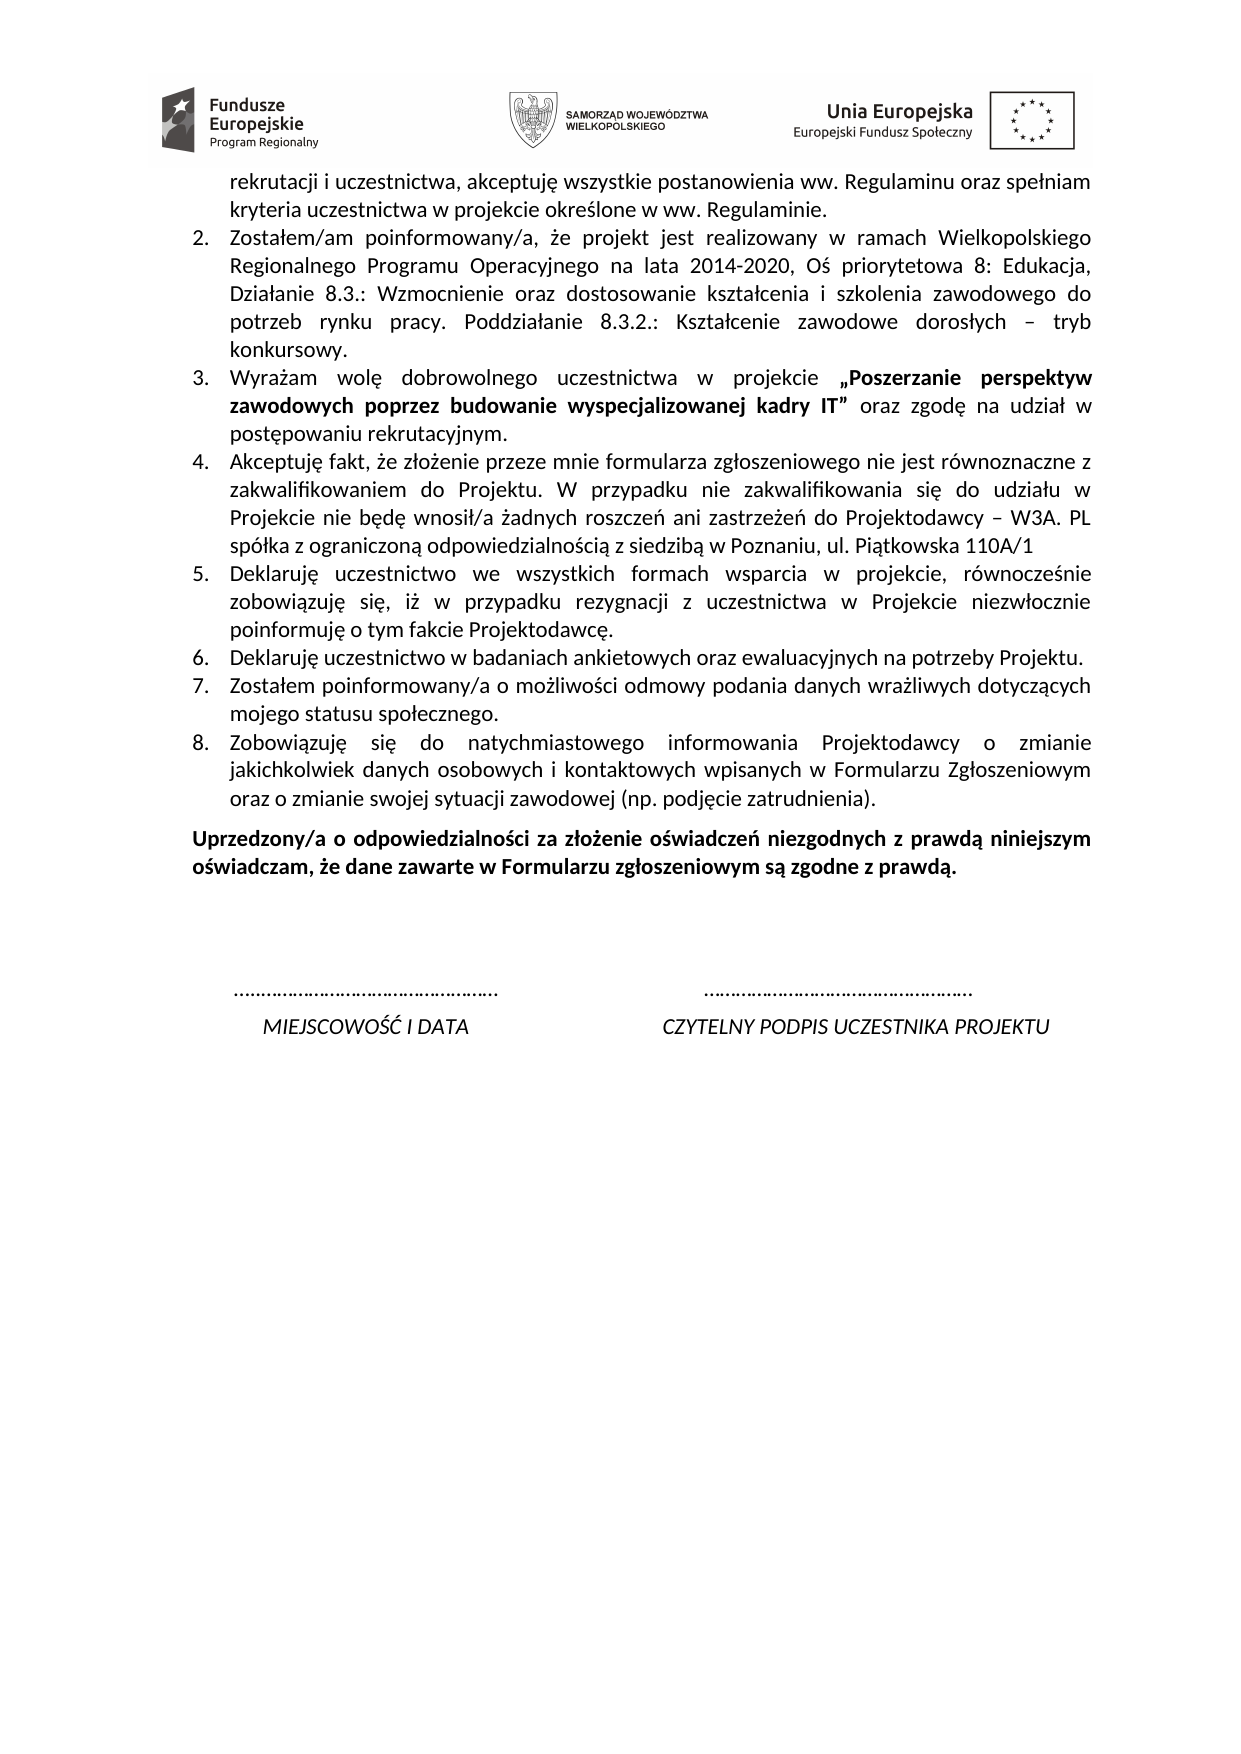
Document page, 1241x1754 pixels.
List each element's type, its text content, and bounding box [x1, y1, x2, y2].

table_header …………………………………………… [584, 974, 1093, 1012]
list Zobowiązuję się do natychmiastowego informowania Projektodawcy o zmianie jakichkolwiek danych osobowych i kontaktowych wpisanych w Formularzu Zgłoszeniowym oraz o zmianie swojej sytuacji zawodowej (np. podjęcie zatrudnienia). [192, 728, 1093, 812]
list Deklaruję uczestnictwo we wszystkich formach wsparcia w projekcie, równocześnie zobowiązuję się, iż w przypadku rezygnacji z uczestnictwa w Projekcie niezwłocznie poinformuję o tym fakcie Projektodawcę. [192, 559, 1093, 643]
picture [147, 73, 1093, 168]
list Zostałem poinformowany/a o możliwości odmowy podania danych wrażliwych dotyczących mojego statusu społecznego. [192, 672, 1093, 728]
list Wyrażam wolę dobrowolnego uczestnictwa w projekcie „Poszerzanie perspektyw zawodowych poprzez budowanie wyspecjalizowanej kadry IT” oraz zgodę na udział w postępowaniu rekrutacyjnym. [192, 363, 1093, 447]
table_cell CZYTELNY PODPIS UCZESTNIKA PROJEKTU [584, 1012, 1093, 1050]
table_cell MIEJSCOWOŚĆ I DATA [148, 1012, 584, 1050]
list Deklaruję uczestnictwo w badaniach ankietowych oraz ewaluacyjnych na potrzeby Projektu. [192, 643, 1093, 672]
list Zostałem/am poinformowany/a, że projekt jest realizowany w ramach Wielkopolskiego Regionalnego Programu Operacyjnego na lata 2014-2020, Oś priorytetowa 8: Edukacja, Działanie 8.3.: Wzmocnienie oraz dostosowanie kształcenia i szkolenia zawodowego do potrzeb rynku pracy. Poddziałanie 8.3.2.: Kształcenie zawodowe dorosłych – tryb konkursowy. [192, 223, 1093, 363]
text Uprzedzony/a o odpowiedzialności za złożenie oświadczeń niezgodnych z prawdą niniejszym oświadczam, że dane zawarte w Formularzu zgłoszeniowym są zgodne z prawdą. [192, 824, 1093, 880]
list Akceptuję fakt, że złożenie przeze mnie formularza zgłoszeniowego nie jest równoznaczne z zakwalifikowaniem do Projektu. W przypadku nie zakwalifikowania się do udziału w Projekcie nie będę wnosił/a żadnych roszczeń ani zastrzeżeń do Projektodawcy – W3A. PL spółka z ograniczoną odpowiedzialnością z siedzibą w Poznaniu, ul. Piątkowska 110A/1 [192, 447, 1093, 559]
table_header …..……………………………………… [148, 974, 584, 1012]
